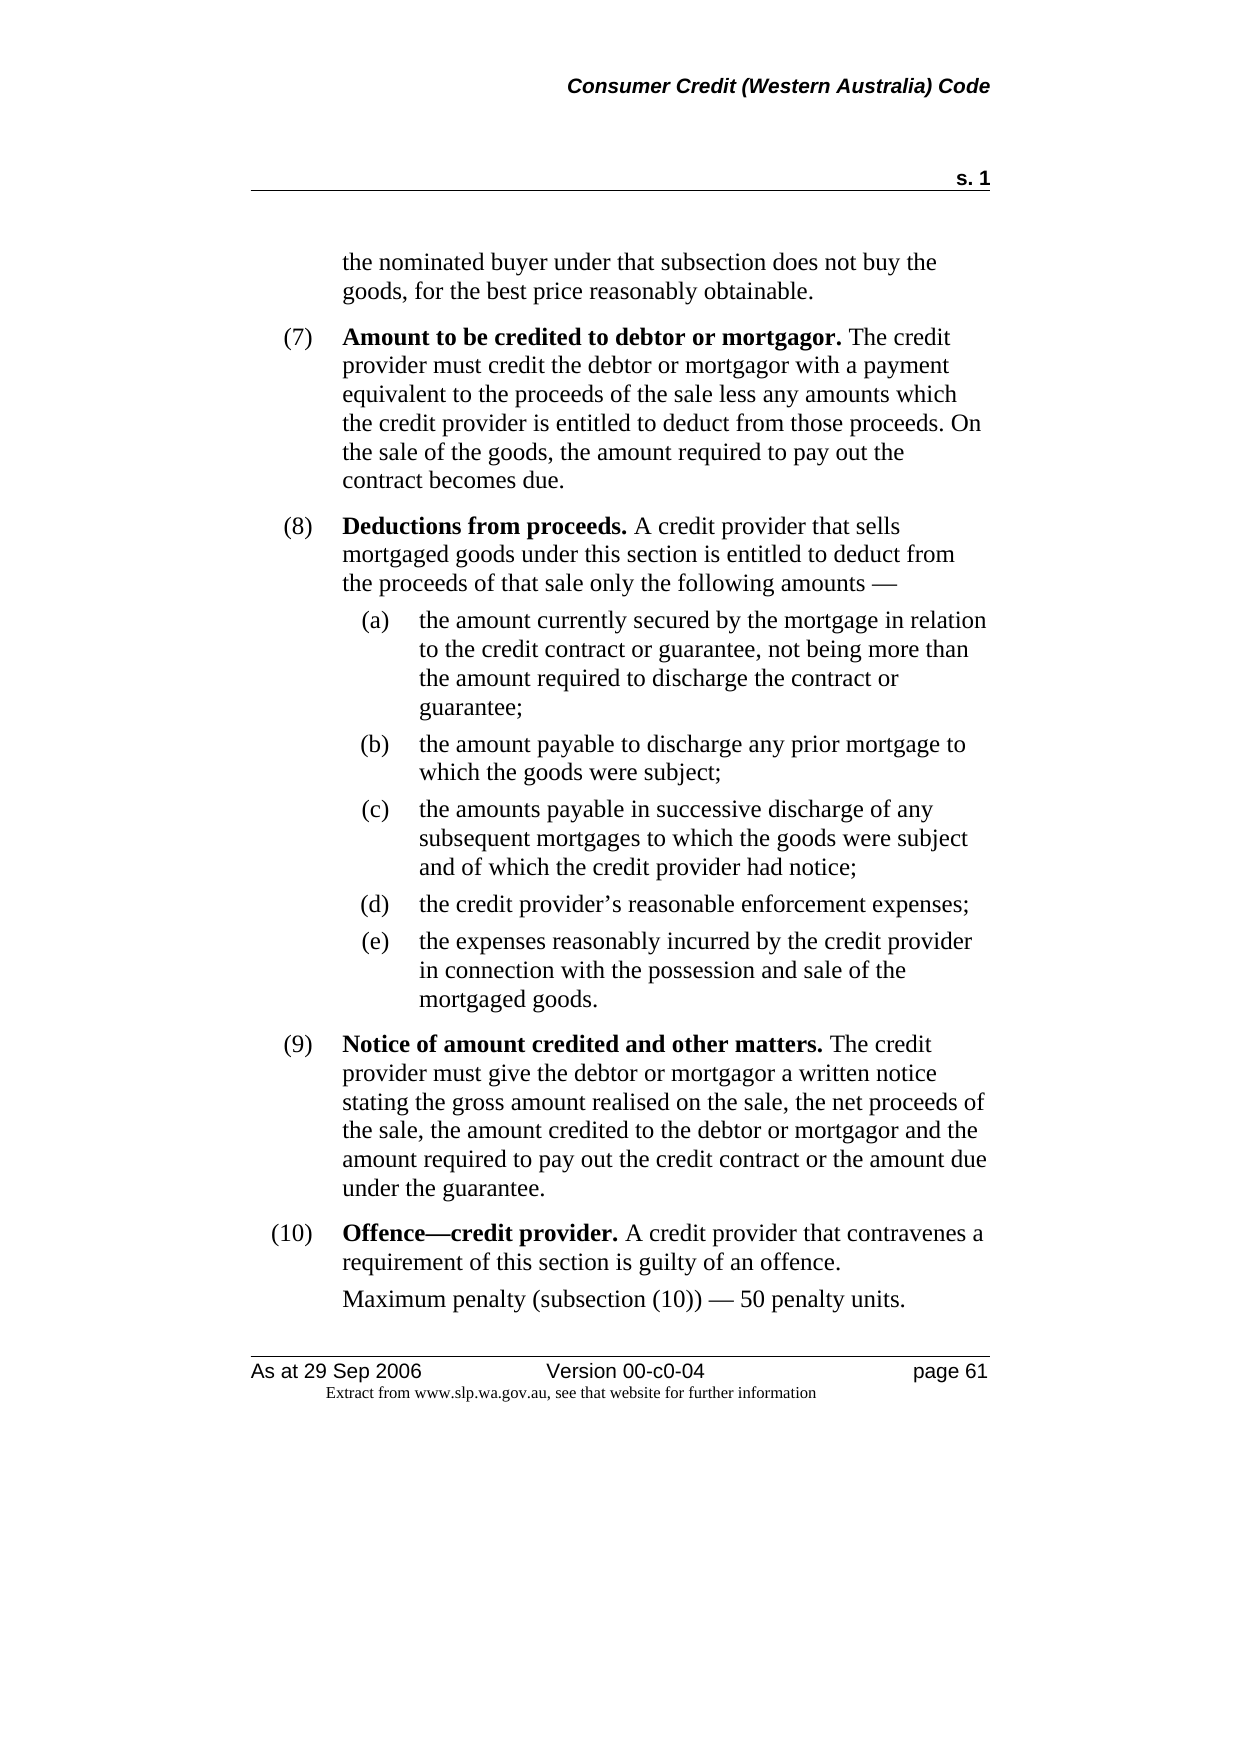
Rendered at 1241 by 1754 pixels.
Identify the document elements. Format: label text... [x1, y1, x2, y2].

text (7) Amount to be credited to debtor or mortgagor. The credit provider must credit the debtor or mortgagor with a payment equivalent to the proceeds of the sale less any amounts which the credit provider is entitled to deduct from those proceeds. On the sale of the goods, the amount required to pay out the contract becomes due. [251, 322, 990, 494]
text (9) Notice of amount credited and other matters. The credit provider must give the debtor or mortgagor a written notice stating the gross amount realised on the sale, the net proceeds of the sale, the amount credited to the debtor or mortgagor and the amount required to pay out the credit contract or the amount due under the guarantee. [251, 1029, 990, 1202]
text Maximum penalty (subsection (10)) — 50 penalty units. [251, 1284, 990, 1313]
text (a) the amount currently secured by the mortgage in relation to the credit contract or guarantee, not being more than the amount required to discharge the contract or guarantee; [251, 605, 990, 720]
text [251, 247, 990, 305]
text (8) Deductions from proceeds. A credit provider that sells mortgaged goods under this section is entitled to deduct from the proceeds of that sale only the following amounts — [251, 511, 990, 597]
text (d) the credit provider’s reasonable enforcement expenses; [251, 889, 990, 918]
text (b) the amount payable to discharge any prior mortgage to which the goods were subject; [251, 729, 990, 786]
text (10) Offence—credit provider. A credit provider that contravenes a requirement of this section is guilty of an offence. [251, 1218, 990, 1276]
text (c) the amounts payable in successive discharge of any subsequent mortgages to which the goods were subject and of which the credit provider had notice; [251, 794, 990, 881]
text (e) the expenses reasonably incurred by the credit provider in connection with the possession and sale of the mortgaged goods. [251, 926, 990, 1012]
